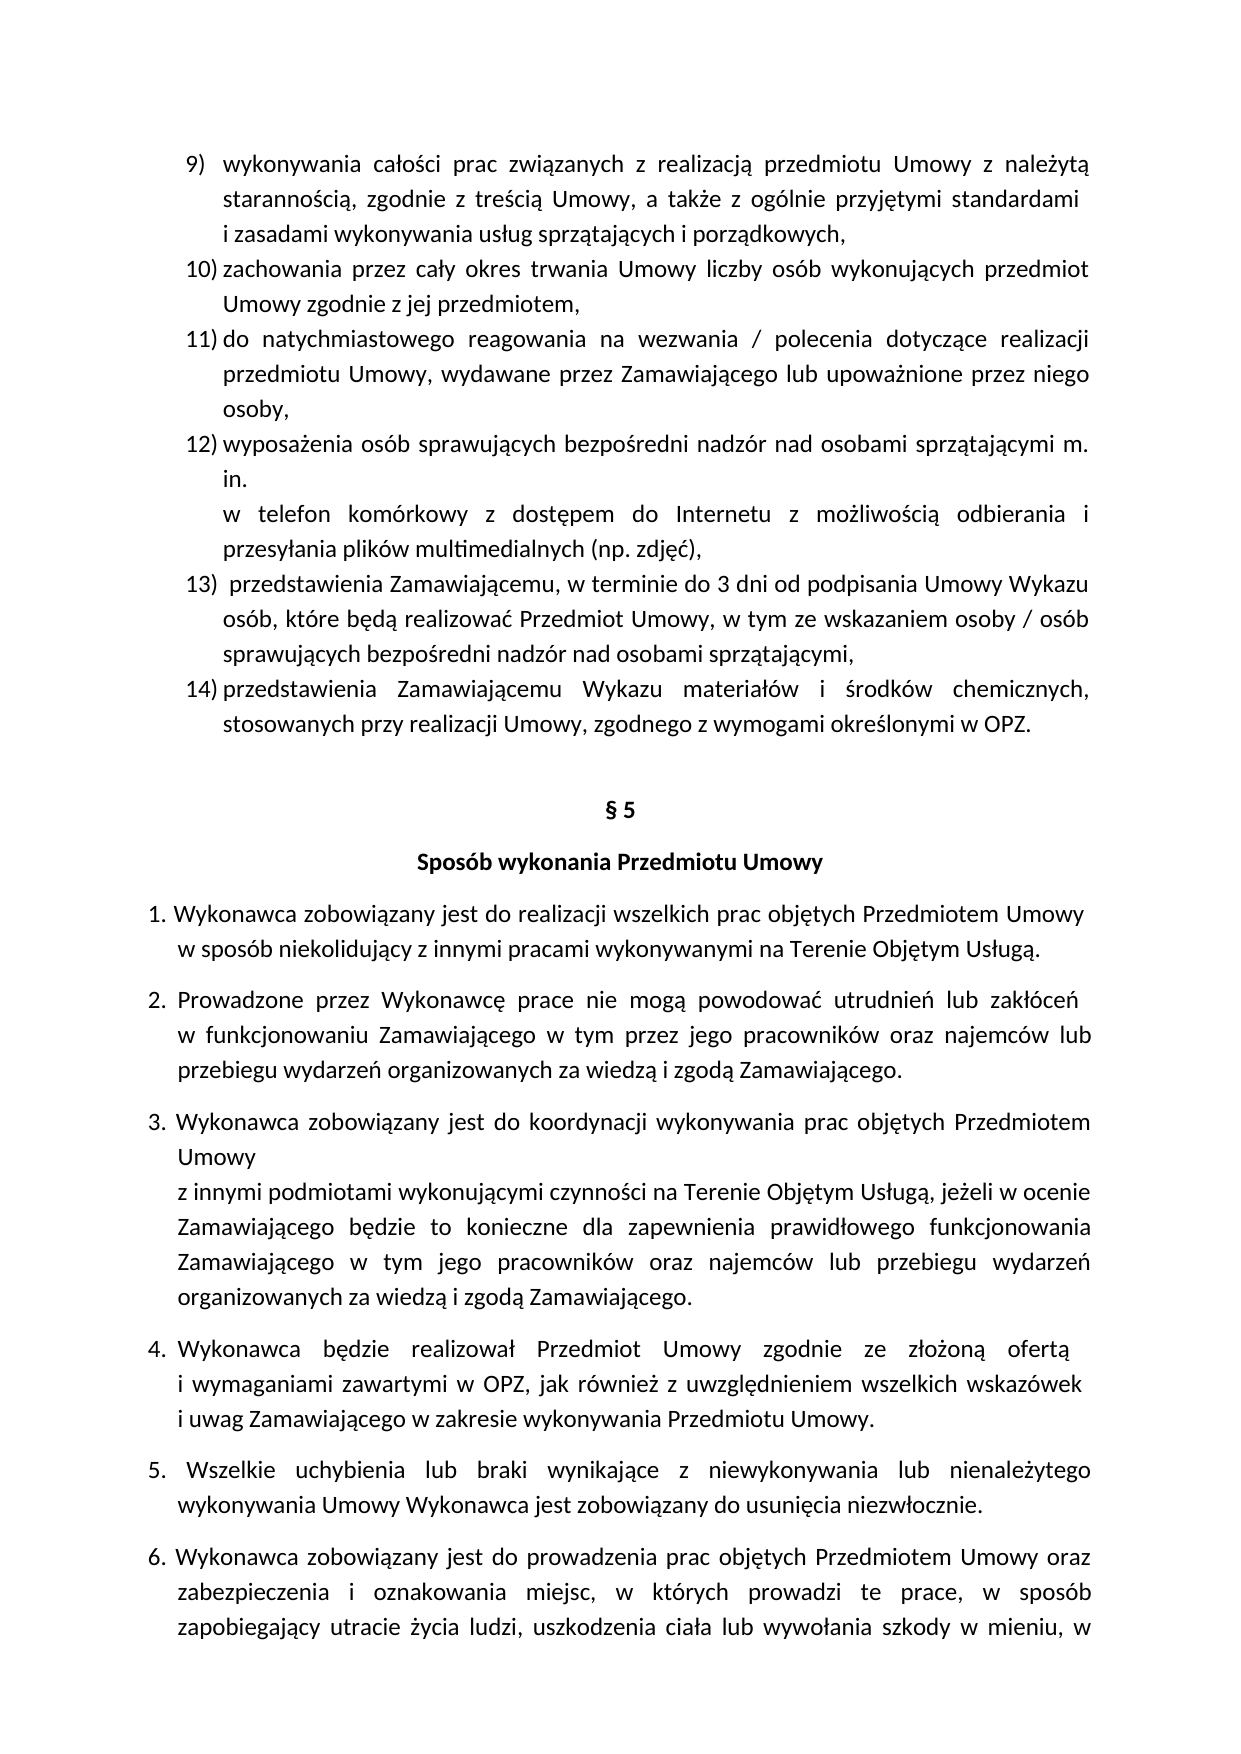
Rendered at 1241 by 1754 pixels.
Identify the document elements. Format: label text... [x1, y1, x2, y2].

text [148, 1541, 1092, 1642]
text 4. Wykonawca będzie realizował Przedmiot Umowy zgodnie ze złożoną ofertą i wymaganiami zawartymi w OPZ, jak również z uwzględnieniem wszelkich wskazówek i uwag Zamawiającego w zakresie wykonywania Przedmiotu Umowy. [148, 1333, 1092, 1433]
text § 5 [148, 794, 1092, 825]
list wyposażenia osób sprawujących bezpośredni nadzór nad osobami sprzątającymi m. in. w telefon komórkowy z dostępem do Internetu z możliwością odbierania i przesyłania plików multimedialnych (np. zdjęć), [185, 428, 1090, 563]
text 5. Wszelkie uchybienia lub braki wynikające z niewykonywania lub nienależytego wykonywania Umowy Wykonawca jest zobowiązany do usunięcia niezwłocznie. [148, 1454, 1092, 1520]
list przedstawienia Zamawiającemu Wykazu materiałów i środków chemicznych, stosowanych przy realizacji Umowy, zgodnego z wymogami określonymi w OPZ. [185, 673, 1090, 738]
text Sposób wykonania Przedmiotu Umowy [148, 846, 1092, 877]
list do natychmiastowego reagowania na wezwania / polecenia dotyczące realizacji przedmiotu Umowy, wydawane przez Zamawiającego lub upoważnione przez niego osoby, [185, 323, 1090, 423]
text 3. Wykonawca zobowiązany jest do koordynacji wykonywania prac objętych Przedmiotem Umowy z innymi podmiotami wykonującymi czynności na Terenie Objętym Usługą, jeżeli w ocenie Zamawiającego będzie to konieczne dla zapewnienia prawidłowego funkcjonowania Zamawiającego w tym jego pracowników oraz najemców lub przebiegu wydarzeń organizowanych za wiedzą i zgodą Zamawiającego. [148, 1106, 1092, 1312]
text 1. Wykonawca zobowiązany jest do realizacji wszelkich prac objętych Przedmiotem Umowy w sposób niekolidujący z innymi pracami wykonywanymi na Terenie Objętym Usługą. [148, 898, 1092, 963]
text 2. Prowadzone przez Wykonawcę prace nie mogą powodować utrudnień lub zakłóceń w funkcjonowaniu Zamawiającego w tym przez jego pracowników oraz najemców lub przebiegu wydarzeń organizowanych za wiedzą i zgodą Zamawiającego. [148, 984, 1092, 1085]
list wykonywania całości prac związanych z realizacją przedmiotu Umowy z należytą starannością, zgodnie z treścią Umowy, a także z ogólnie przyjętymi standardami i zasadami wykonywania usług sprzątających i porządkowych, [185, 148, 1090, 248]
list przedstawienia Zamawiającemu, w terminie do 3 dni od podpisania Umowy Wykazu osób, które będą realizować Przedmiot Umowy, w tym ze wskazaniem osoby / osób sprawujących bezpośredni nadzór nad osobami sprzątającymi, [185, 568, 1090, 668]
list zachowania przez cały okres trwania Umowy liczby osób wykonujących przedmiot Umowy zgodnie z jej przedmiotem, [185, 253, 1090, 318]
